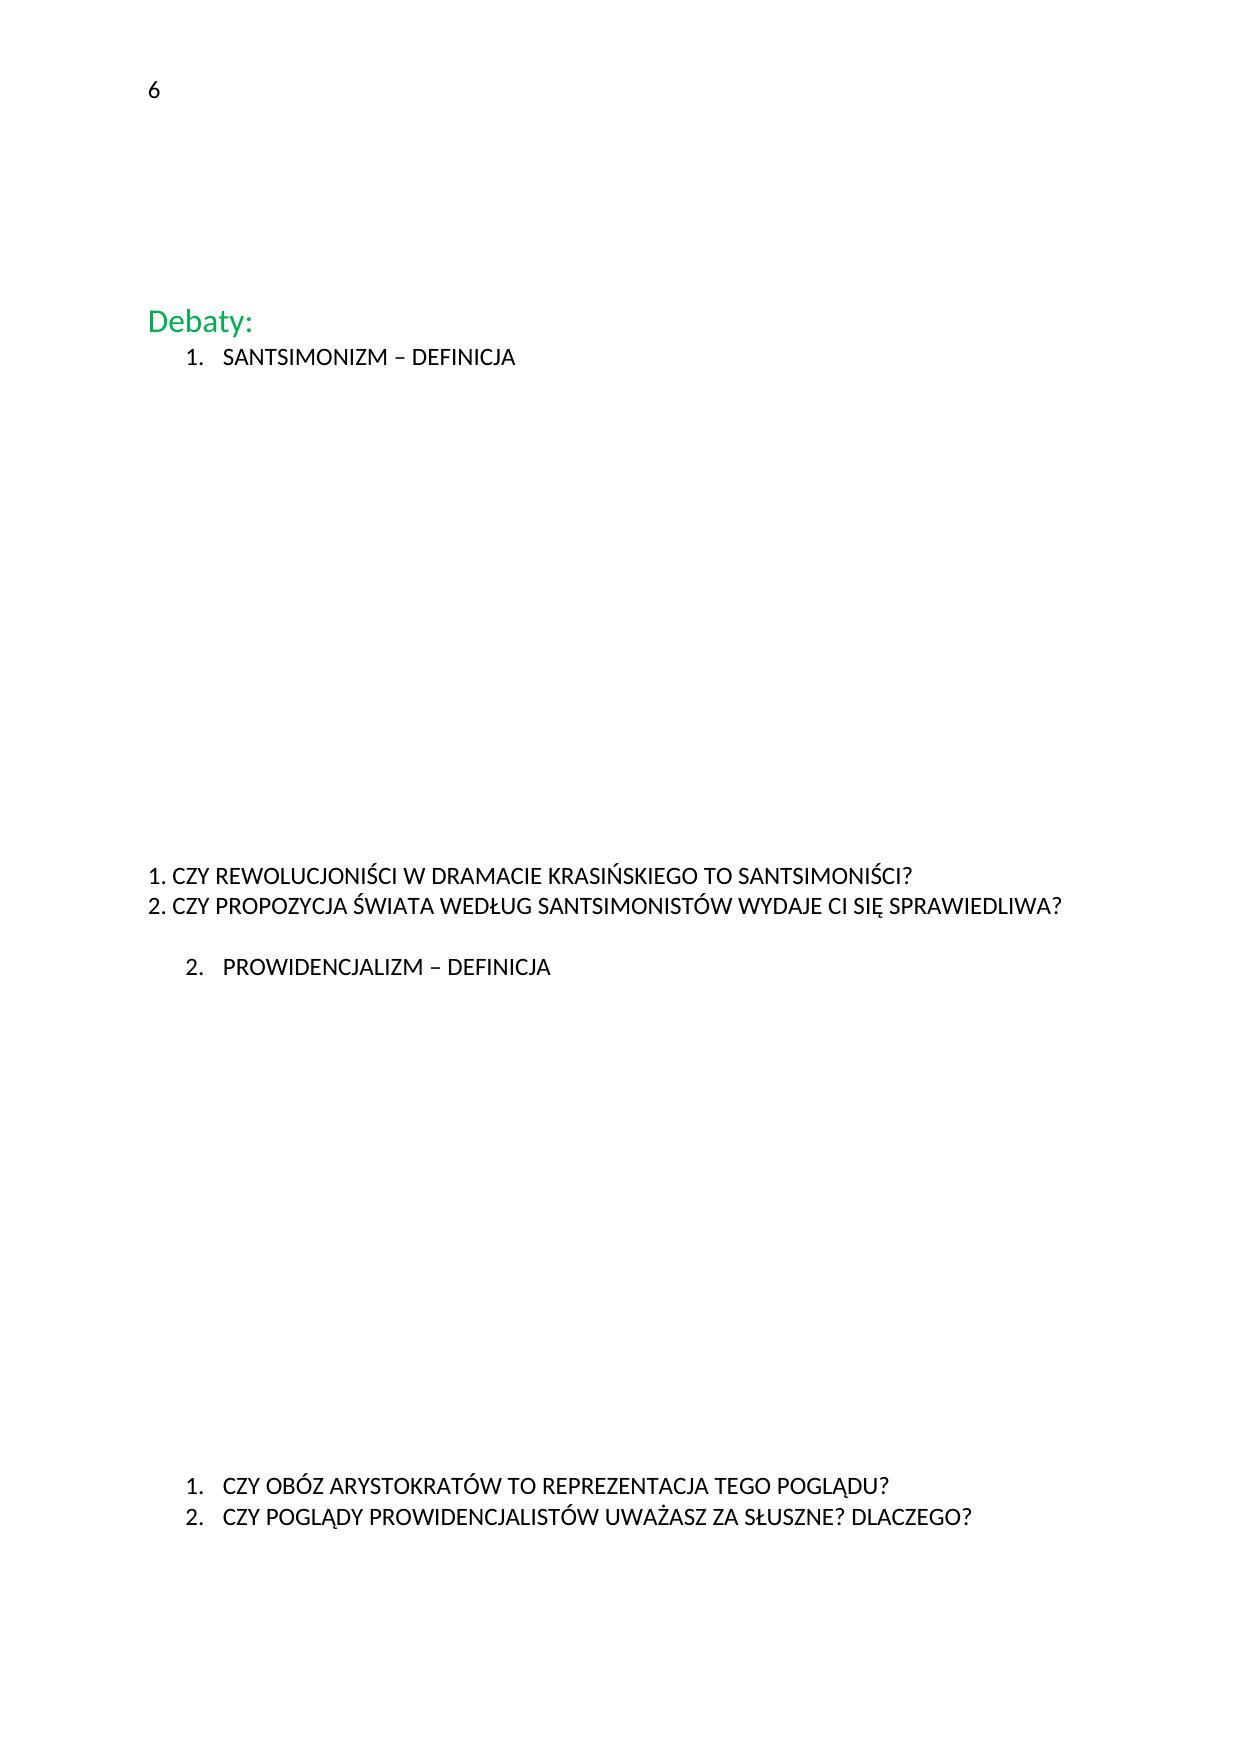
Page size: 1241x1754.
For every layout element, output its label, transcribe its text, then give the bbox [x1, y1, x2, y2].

list PROWIDENCJALIZM – DEFINICJA [185, 951, 1093, 982]
list SANTSIMONIZM – DEFINICJA [185, 341, 1093, 371]
text Debaty: [148, 300, 1093, 341]
list CZY OBÓZ ARYSTOKRATÓW TO REPREZENTACJA TEGO POGLĄDU? [185, 1470, 1093, 1501]
text 2. CZY PROPOZYCJA ŚWIATA WEDŁUG SANTSIMONISTÓW WYDAJE CI SIĘ SPRAWIEDLIWA? [148, 890, 1093, 921]
list CZY POGLĄDY PROWIDENCJALISTÓW UWAŻASZ ZA SŁUSZNE? DLACZEGO? [185, 1501, 1093, 1531]
text 1. CZY REWOLUCJONIŚCI W DRAMACIE KRASIŃSKIEGO TO SANTSIMONIŚCI? [148, 860, 1093, 890]
